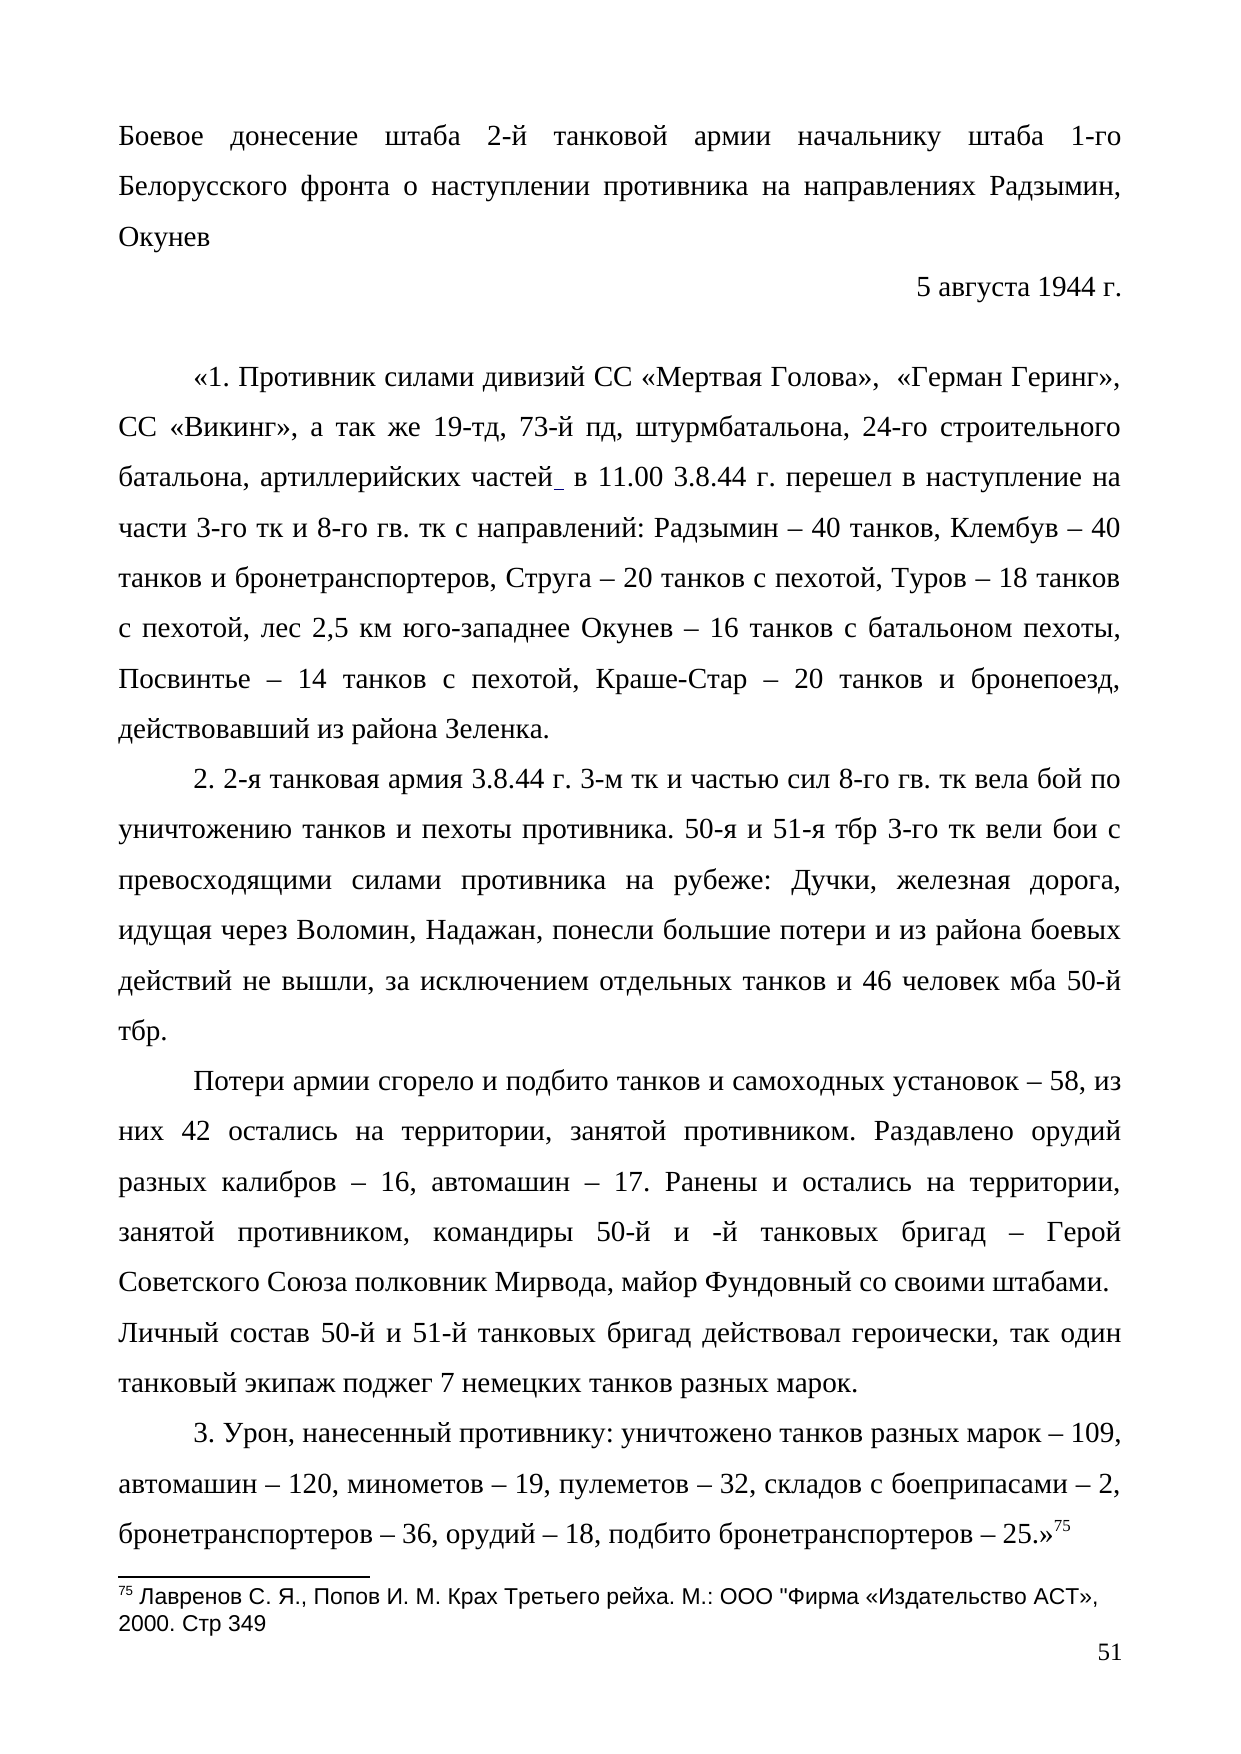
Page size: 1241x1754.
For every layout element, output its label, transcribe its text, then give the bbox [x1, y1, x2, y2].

text Потери армии сгорело и подбито танков и самоходных установок – 58, из них 42 остались на территории, занятой противником. Раздавлено орудий разных калибров – 16, автомашин – 17. Ранены и остались на территории, занятой противником, командиры 50-й и -й танковых бригад – Герой Советского Союза полковник Мирвода, майор Фундовный со своими штабами. [118, 1063, 1122, 1298]
text 2. 2-я танковая армия 3.8.44 г. 3-м тк и частью сил 8-го гв. тк вела бой по уничтожению танков и пехоты противника. 50-я и 51-я тбр 3-го тк вели бои с превосходящими силами противника на рубеже: Дучки, железная дорога, идущая через Воломин, Надажан, понесли большие потери и из района боевых действий не вышли, за исключением отдельных танков и 46 человек мба 50-й тбр. [118, 761, 1122, 1046]
text 3. Урон, нанесенный противнику: уничтожено танков разных марок – 109, автомашин – 120, минометов – 19, пулеметов – 32, складов с боеприпасами – 2, бронетранспортеров – 36, орудий – 18, подбито бронетранспортеров – 25.» [118, 1415, 1122, 1549]
text Личный состав 50-й и 51-й танковых бригад действовал героически, так один танковый экипаж поджег 7 немецких танков разных марок. [118, 1315, 1122, 1399]
text 5 августа 1944 г. [118, 269, 1122, 303]
text «1. Противник силами дивизий СС «Мертвая Голова», «Герман Геринг», СС «Викинг», а так же 19-тд, 73-й пд, штурмбатальона, 24-го строительного батальона, артиллерийских частей в 11.00 3.8.44 г. перешел в наступление на части 3-го тк и 8-го гв. тк с направлений: Радзымин – 40 танков, Клембув – 40 танков и бронетранспортеров, Струга – 20 танков с пехотой, Туров – 18 танков с пехотой, лес 2,5 км юго-западнее Окунев – 16 танков с батальоном пехоты, Посвинтье – 14 танков с пехотой, Краше-Стар – 20 танков и бронепоезд, действовавший из района Зеленка. [118, 359, 1122, 744]
text Боевое донесение штаба 2-й танковой армии начальнику штаба 1-го Белорусского фронта о наступлении противника на направлениях Радзымин, Окунев [118, 118, 1122, 252]
